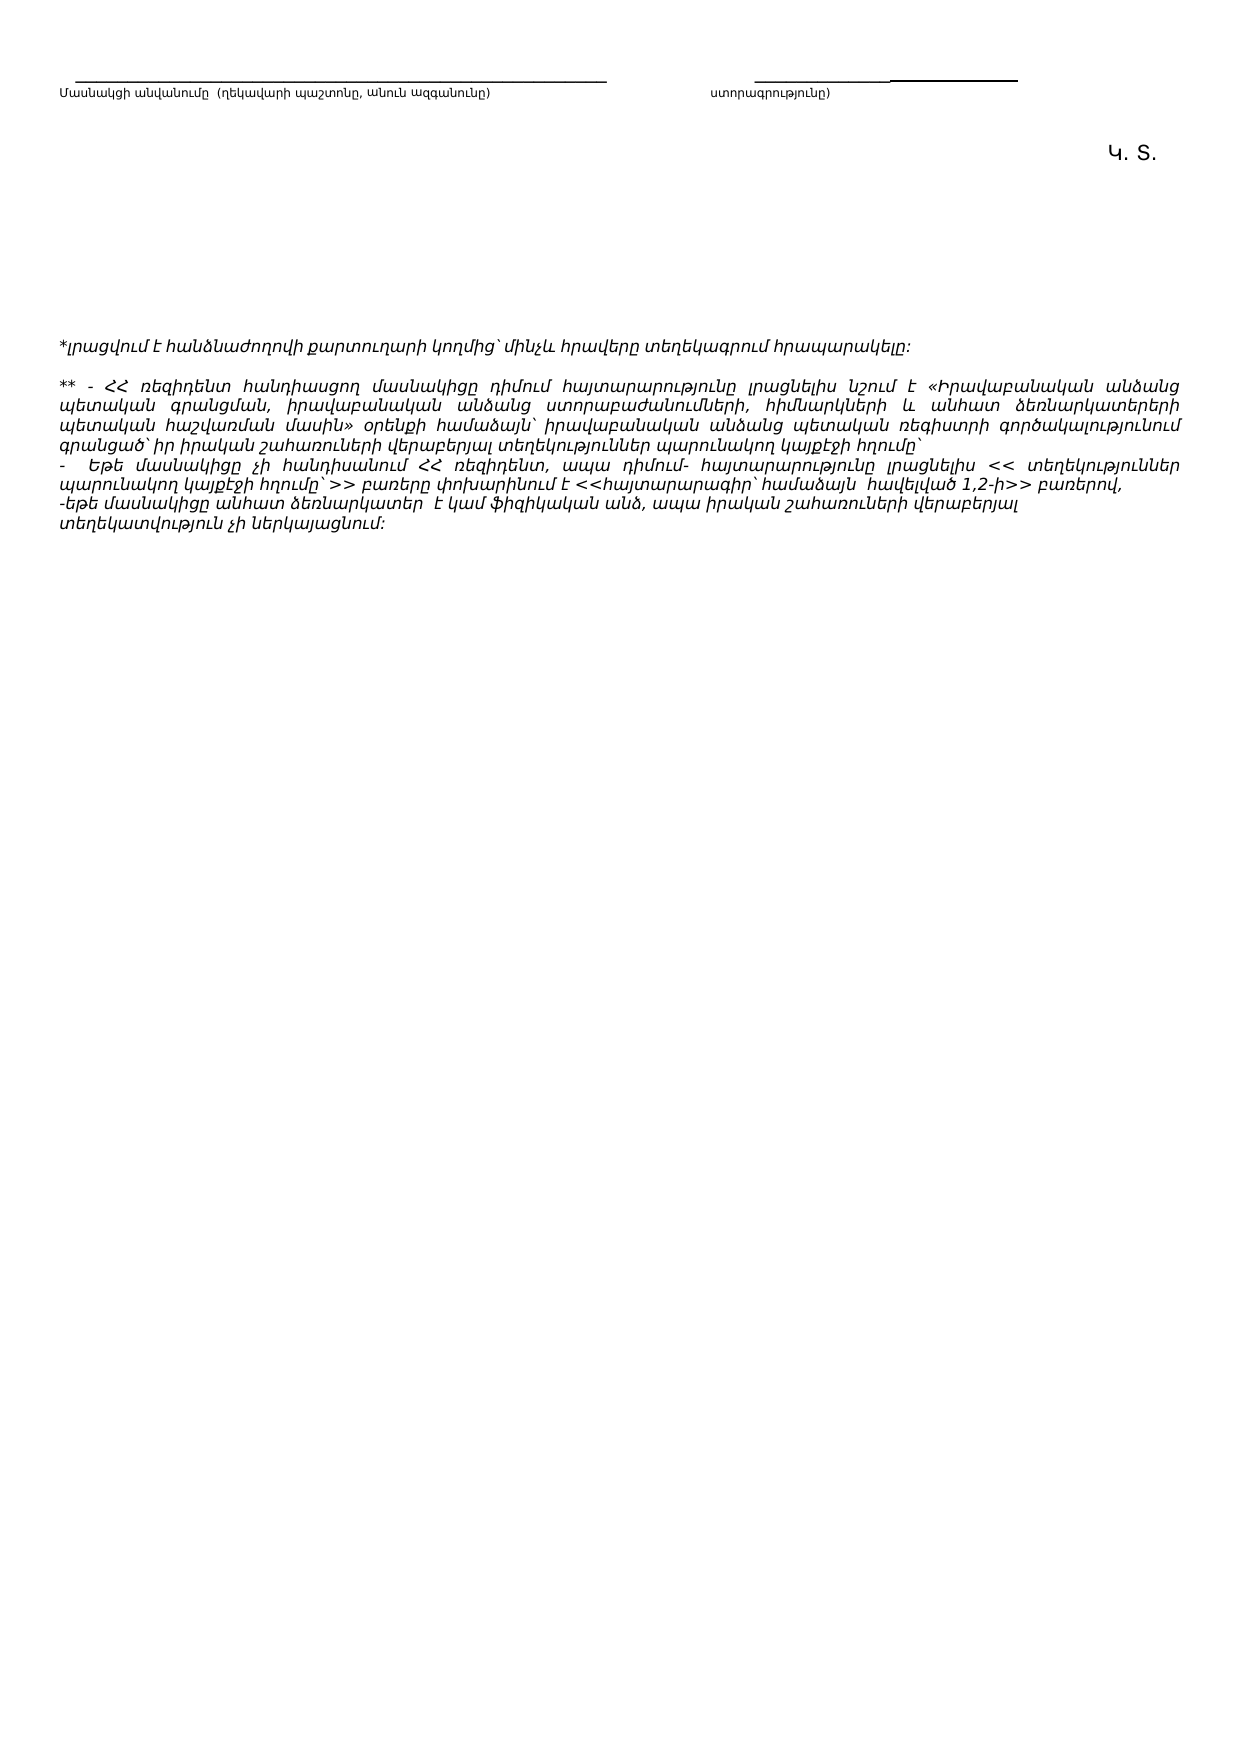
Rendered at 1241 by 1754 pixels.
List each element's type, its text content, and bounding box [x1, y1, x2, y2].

text ** - ՀՀ ռեզիդենտ հանդիասցող մասնակիցը դիմում հայտարարությունը լրացնելիս նշում է «Իրավաբանական անձանց պետական գրանցման, իրավաբանական անձանց ստորաբաժանումների, հիմնարկների և անհատ ձեռնարկատերերի պետական հաշվառման մասին» օրենքի համաձայն՝ իրավաբանական անձանց պետական ռեգիստրի գործակալությունում գրանցած՝ իր իրական շահառուների վերաբերյալ տեղեկություններ պարունակող կայքէջի հղումը՝ [59, 377, 1181, 455]
text Կ. Տ. [59, 141, 1181, 165]
text - Եթե մասնակիցը չի հանդիսանում ՀՀ ռեզիդենտ, ապա դիմում- հայտարարությունը լրացնելիս << տեղեկություններ պարունակող կայքէջի հղումը՝ >> բառերը փոխարինում է <<հայտարարագիր՝ համաձայն հավելված 1,2-ի>> բառերով, [59, 455, 1181, 494]
text *լրացվում է հանձնաժողովի քարտուղարի կողմից` մինչև հրավերը տեղեկագրում հրապարակելը: [59, 335, 1181, 357]
text ___________________________________________________ _____________ Մասնակցի անվանումը (ղեկավարի պաշտոնը, անուն ազգանունը) ստորագրությունը) [59, 59, 1181, 112]
text -եթե մասնակիցը անհատ ձեռնարկատեր է կամ ֆիզիկական անձ, ապա իրական շահառուների վերաբերյալ տեղեկատվություն չի ներկայացնում: [59, 494, 1181, 533]
